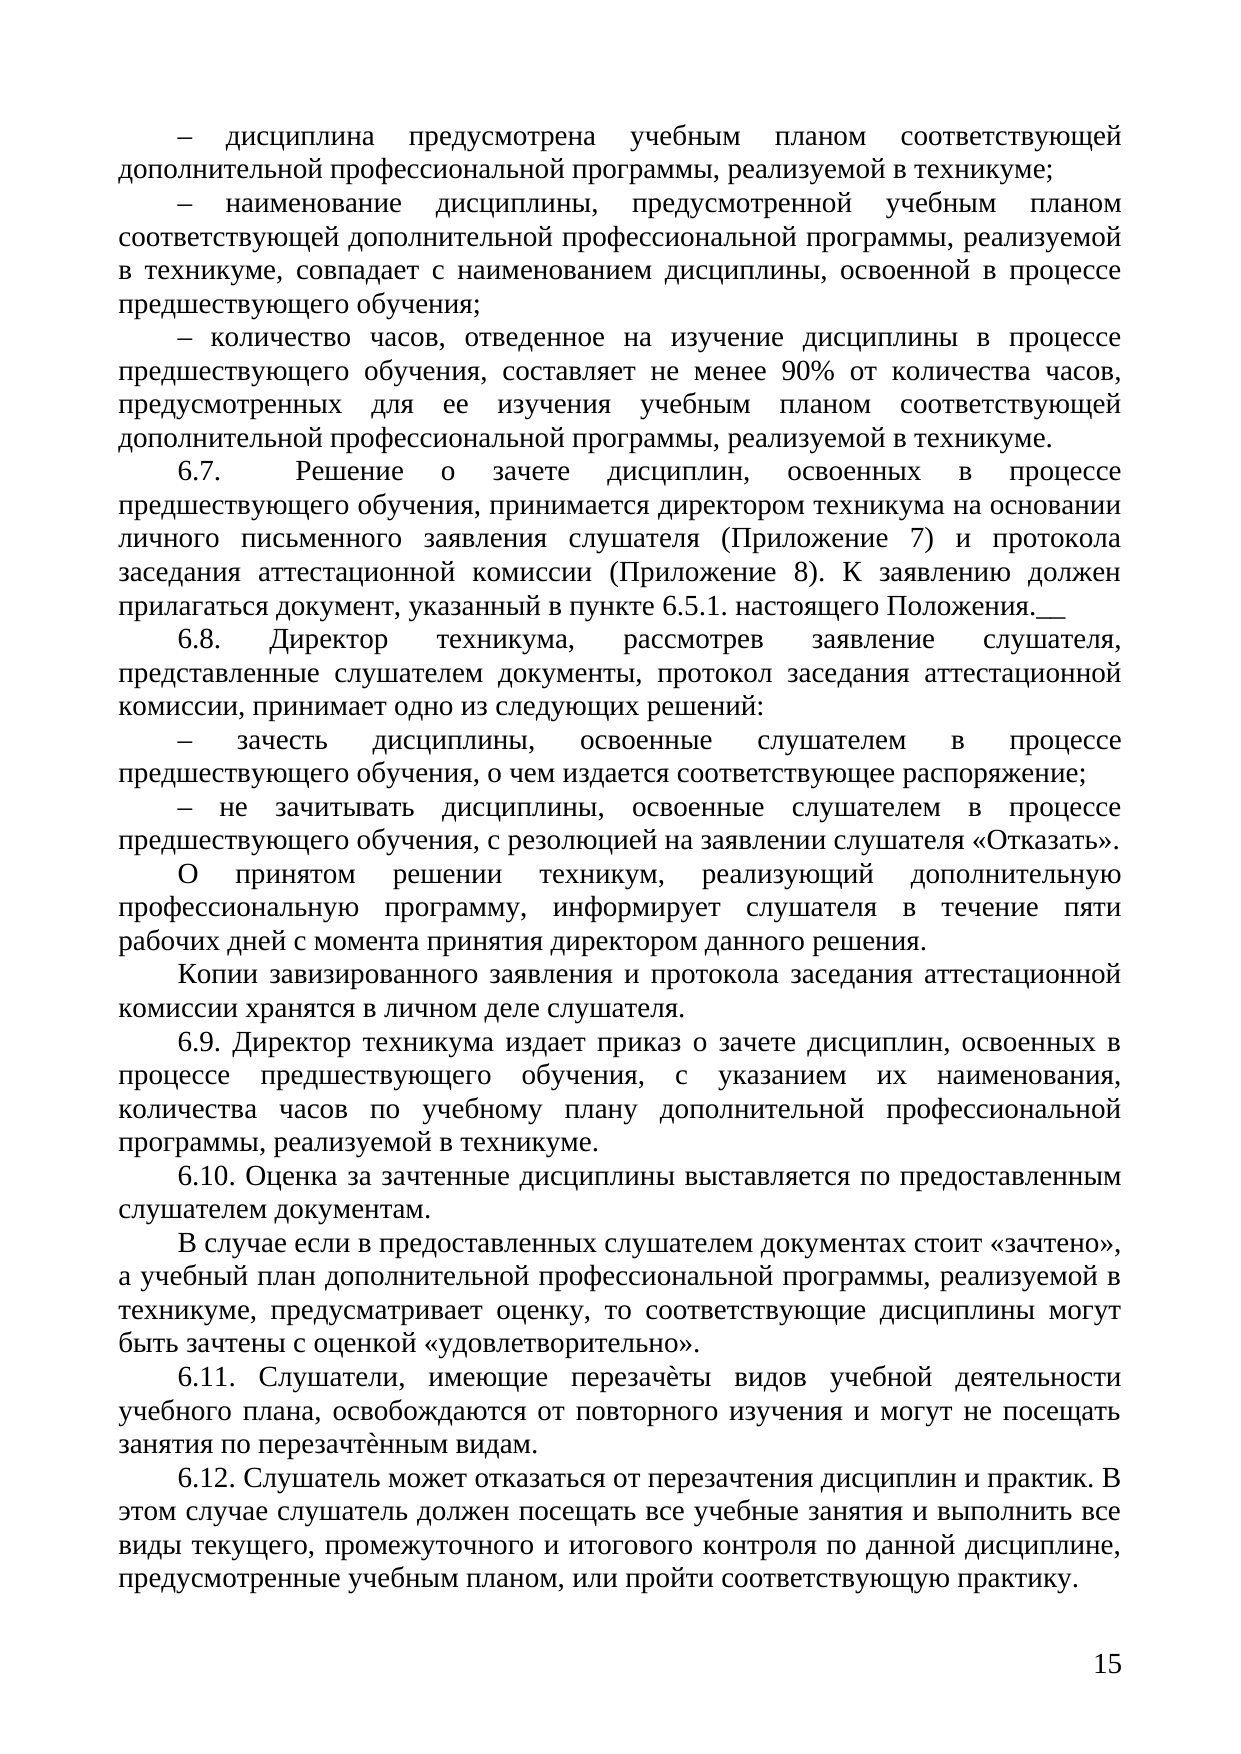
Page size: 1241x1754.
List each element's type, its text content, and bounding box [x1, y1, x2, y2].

text – наименование дисциплины, предусмотренной учебным планом соответствующей дополнительной профессиональной программы, реализуемой в техникуме, совпадает с наименованием дисциплины, освоенной в процессе предшествующего обучения; [118, 185, 1122, 319]
text 6.7. Решение о зачете дисциплин, освоенных в процессе предшествующего обучения, принимается директором техникума на основании личного письменного заявления слушателя (Приложение 7) и протокола заседания аттестационной комиссии (Приложение 8). К заявлению должен прилагаться документ, указанный в пункте 6.5.1. настоящего Положения.__ [118, 453, 1122, 621]
text – дисциплина предусмотрена учебным планом соответствующей дополнительной профессиональной программы, реализуемой в техникуме; [118, 118, 1122, 185]
text – не зачитывать дисциплины, освоенные слушателем в процессе предшествующего обучения, с резолюцией на заявлении слушателя «Отказать». [118, 789, 1122, 856]
text 6.12. Слушатель может отказаться от перезачтения дисциплин и практик. В этом случае слушатель должен посещать все учебные занятия и выполнить все виды текущего, промежуточного и итогового контроля по данной дисциплине, предусмотренные учебным планом, или пройти соответствующую практику. [118, 1460, 1122, 1594]
text Копии завизированного заявления и протокола заседания аттестационной комиссии хранятся в личном деле слушателя. [118, 957, 1122, 1024]
text О принятом решении техникум, реализующий дополнительную профессиональную программу, информирует слушателя в течение пяти рабочих дней с момента принятия директором данного решения. [118, 856, 1122, 957]
text 6.11. Слушатели, имеющие перезачѐты видов учебной деятельности учебного плана, освобождаются от повторного изучения и могут не посещать занятия по перезачтѐнным видам. [118, 1359, 1122, 1460]
text 6.10. Оценка за зачтенные дисциплины выставляется по предоставленным слушателем документам. [118, 1158, 1122, 1225]
text – количество часов, отведенное на изучение дисциплины в процессе предшествующего обучения, составляет не менее 90% от количества часов, предусмотренных для ее изучения учебным планом соответствующей дополнительной профессиональной программы, реализуемой в техникуме. [118, 319, 1122, 453]
text В случае если в предоставленных слушателем документах стоит «зачтено», а учебный план дополнительной профессиональной программы, реализуемой в техникуме, предусматривает оценку, то соответствующие дисциплины могут быть зачтены с оценкой «удовлетворительно». [118, 1225, 1122, 1359]
text – зачесть дисциплины, освоенные слушателем в процессе предшествующего обучения, о чем издается соответствующее распоряжение; [118, 722, 1122, 789]
text 6.9. Директор техникума издает приказ о зачете дисциплин, освоенных в процессе предшествующего обучения, с указанием их наименования, количества часов по учебному плану дополнительной профессиональной программы, реализуемой в техникуме. [118, 1024, 1122, 1158]
text 6.8. Директор техникума, рассмотрев заявление слушателя, представленные слушателем документы, протокол заседания аттестационной комиссии, принимает одно из следующих решений: [118, 621, 1122, 722]
